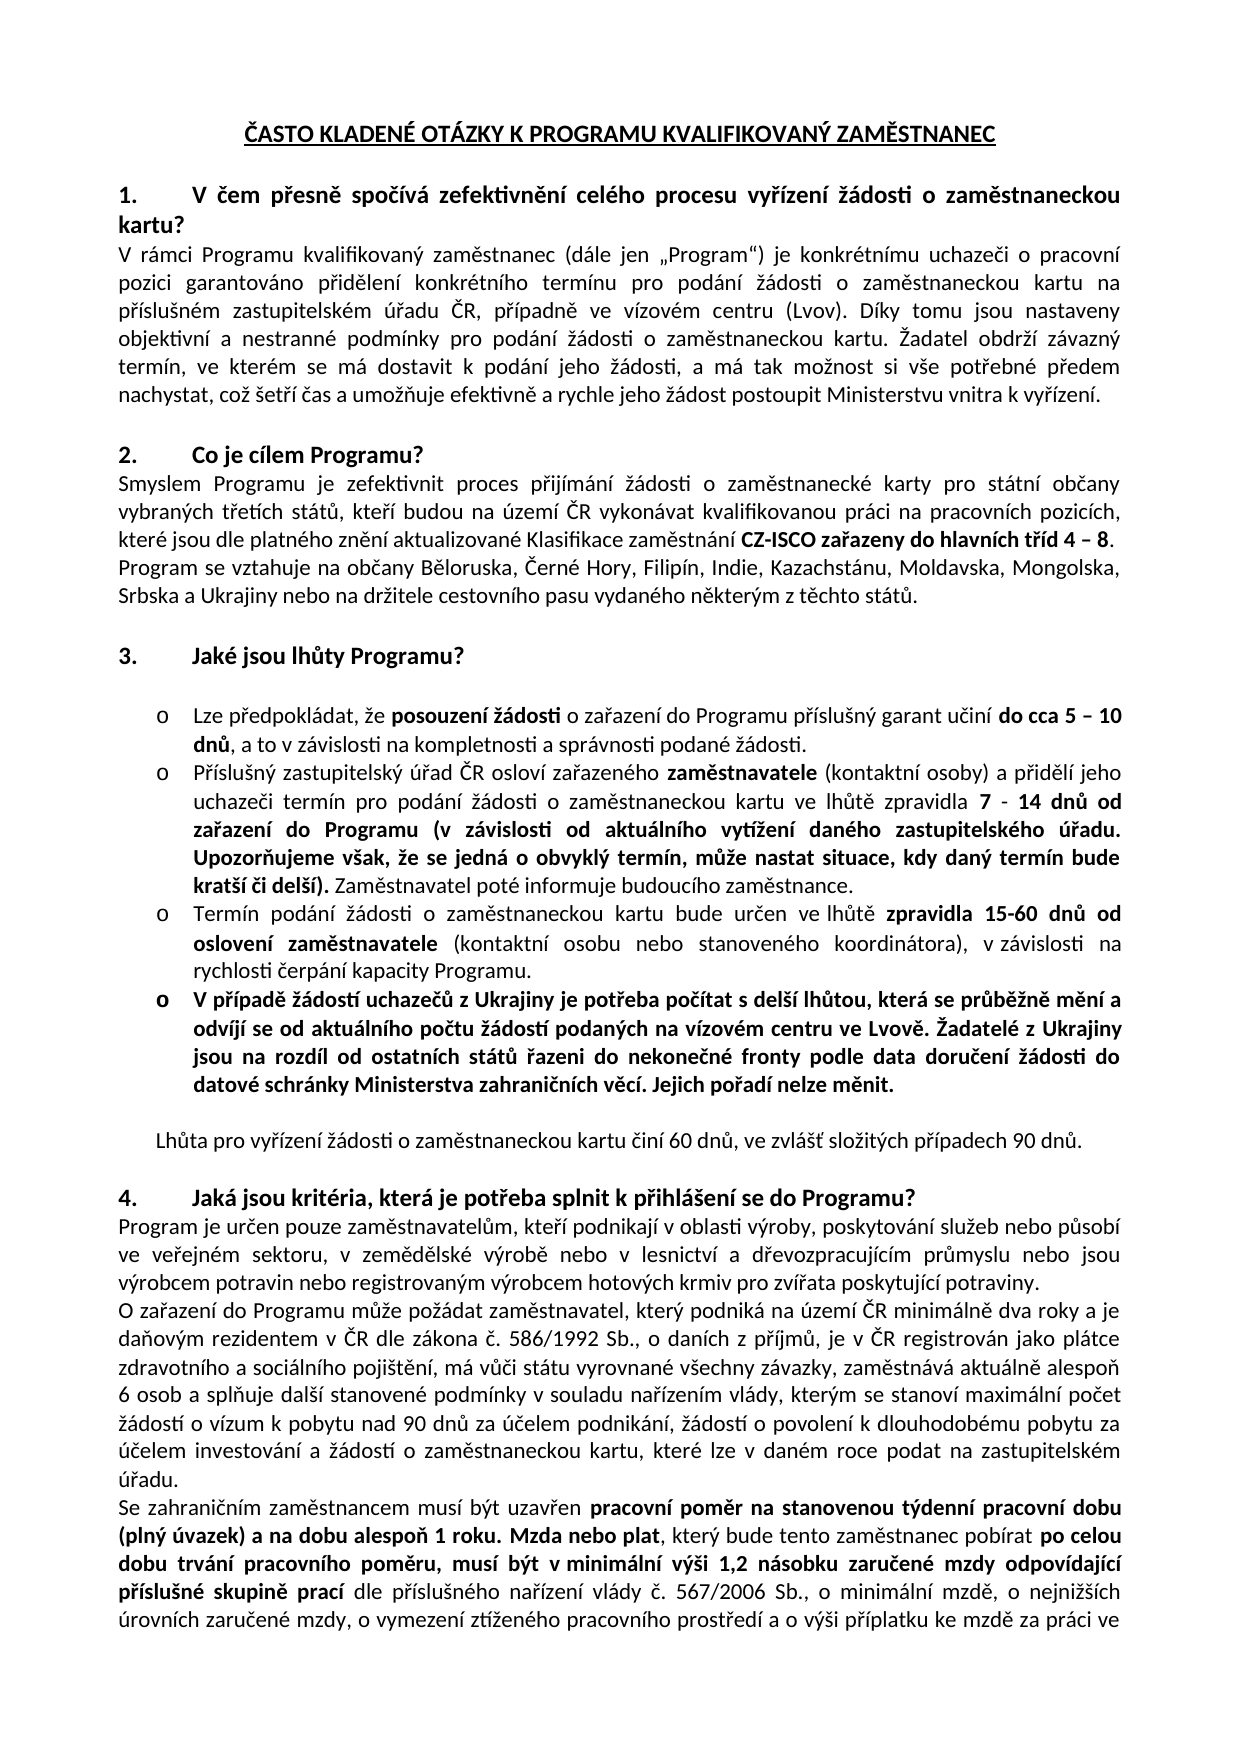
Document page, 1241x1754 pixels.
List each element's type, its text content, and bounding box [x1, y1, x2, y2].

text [118, 1493, 1122, 1633]
text Program se vztahuje na občany Běloruska, Černé Hory, Filipín, Indie, Kazachstánu, Moldavska, Mongolska, Srbska a Ukrajiny nebo na držitele cestovního pasu vydaného některým z těchto států. [118, 553, 1122, 609]
text Program je určen pouze zaměstnavatelům, kteří podnikají v oblasti výroby, poskytování služeb nebo působí ve veřejném sektoru, v zemědělské výrobě nebo v lesnictví a dřevozpracujícím průmyslu nebo jsou výrobcem potravin nebo registrovaným výrobcem hotových krmiv pro zvířata poskytující potraviny. [118, 1212, 1122, 1297]
text ČASTO KLADENÉ OTÁZKY K PROGRAMU KVALIFIKOVANÝ ZAMĚSTNANEC [118, 118, 1122, 149]
list Příslušný zastupitelský úřad ČR osloví zařazeného zaměstnavatele (kontaktní osoby) a přidělí jeho uchazeči termín pro podání žádosti o zaměstnaneckou kartu ve lhůtě zpravidla 7 - 14 dnů od zařazení do Programu (v závislosti od aktuálního vytížení daného zastupitelského úřadu. Upozorňujeme však, že se jedná o obvyklý termín, může nastat situace, kdy daný termín bude kratší či delší). Zaměstnavatel poté informuje budoucího zaměstnance. [156, 758, 1122, 899]
list Jaká jsou kritéria, která je potřeba splnit k přihlášení se do Programu? [118, 1182, 1122, 1212]
list Lze předpokládat, že posouzení žádosti o zařazení do Programu příslušný garant učiní do cca 5 – 10 dnů, a to v závislosti na kompletnosti a správnosti podané žádosti. [156, 701, 1122, 758]
text V rámci Programu kvalifikovaný zaměstnanec (dále jen „Program“) je konkrétnímu uchazeči o pracovní pozici garantováno přidělení konkrétního termínu pro podání žádosti o zaměstnaneckou kartu na příslušném zastupitelském úřadu ČR, případně ve vízovém centru (Lvov). Díky tomu jsou nastaveny objektivní a nestranné podmínky pro podání žádosti o zaměstnaneckou kartu. Žadatel obdrží závazný termín, ve kterém se má dostavit k podání jeho žádosti, a má tak možnost si vše potřebné předem nachystat, což šetří čas a umožňuje efektivně a rychle jeho žádost postoupit Ministerstvu vnitra k vyřízení. [118, 240, 1122, 408]
list Termín podání žádosti o zaměstnaneckou kartu bude určen ve lhůtě zpravidla 15-60 dnů od oslovení zaměstnavatele (kontaktní osobu nebo stanoveného koordinátora), v závislosti na rychlosti čerpání kapacity Programu. [156, 899, 1122, 985]
list Co je cílem Programu? [118, 439, 1122, 469]
text Lhůta pro vyřízení žádosti o zaměstnaneckou kartu činí 60 dnů, ve zvlášť složitých případech 90 dnů. [156, 1126, 1122, 1154]
text O zařazení do Programu může požádat zaměstnavatel, který podniká na území ČR minimálně dva roky a je daňovým rezidentem v ČR dle zákona č. 586/1992 Sb., o daních z příjmů, je v ČR registrován jako plátce zdravotního a sociálního pojištění, má vůči státu vyrovnané všechny závazky, zaměstnává aktuálně alespoň 6 osob a splňuje další stanovené podmínky v souladu nařízením vlády, kterým se stanoví maximální počet žádostí o vízum k pobytu nad 90 dnů za účelem podnikání, žádostí o povolení k dlouhodobému pobytu za účelem investování a žádostí o zaměstnaneckou kartu, které lze v daném roce podat na zastupitelském úřadu. [118, 1297, 1122, 1493]
list V čem přesně spočívá zefektivnění celého procesu vyřízení žádosti o zaměstnaneckou kartu? [118, 179, 1122, 240]
list V případě žádostí uchazečů z Ukrajiny je potřeba počítat s delší lhůtou, která se průběžně mění a odvíjí se od aktuálního počtu žádostí podaných na vízovém centru ve Lvově. Žadatelé z Ukrajiny jsou na rozdíl od ostatních států řazeni do nekonečné fronty podle data doručení žádosti do datové schránky Ministerstva zahraničních věcí. Jejich pořadí nelze měnit. [156, 985, 1122, 1098]
text Smyslem Programu je zefektivnit proces přijímání žádosti o zaměstnanecké karty pro státní občany vybraných třetích států, kteří budou na území ČR vykonávat kvalifikovanou práci na pracovních pozicích, které jsou dle platného znění aktualizované Klasifikace zaměstnání CZ-ISCO zařazeny do hlavních tříd 4 – 8. [118, 469, 1122, 553]
list Jaké jsou lhůty Programu? [118, 640, 1122, 671]
